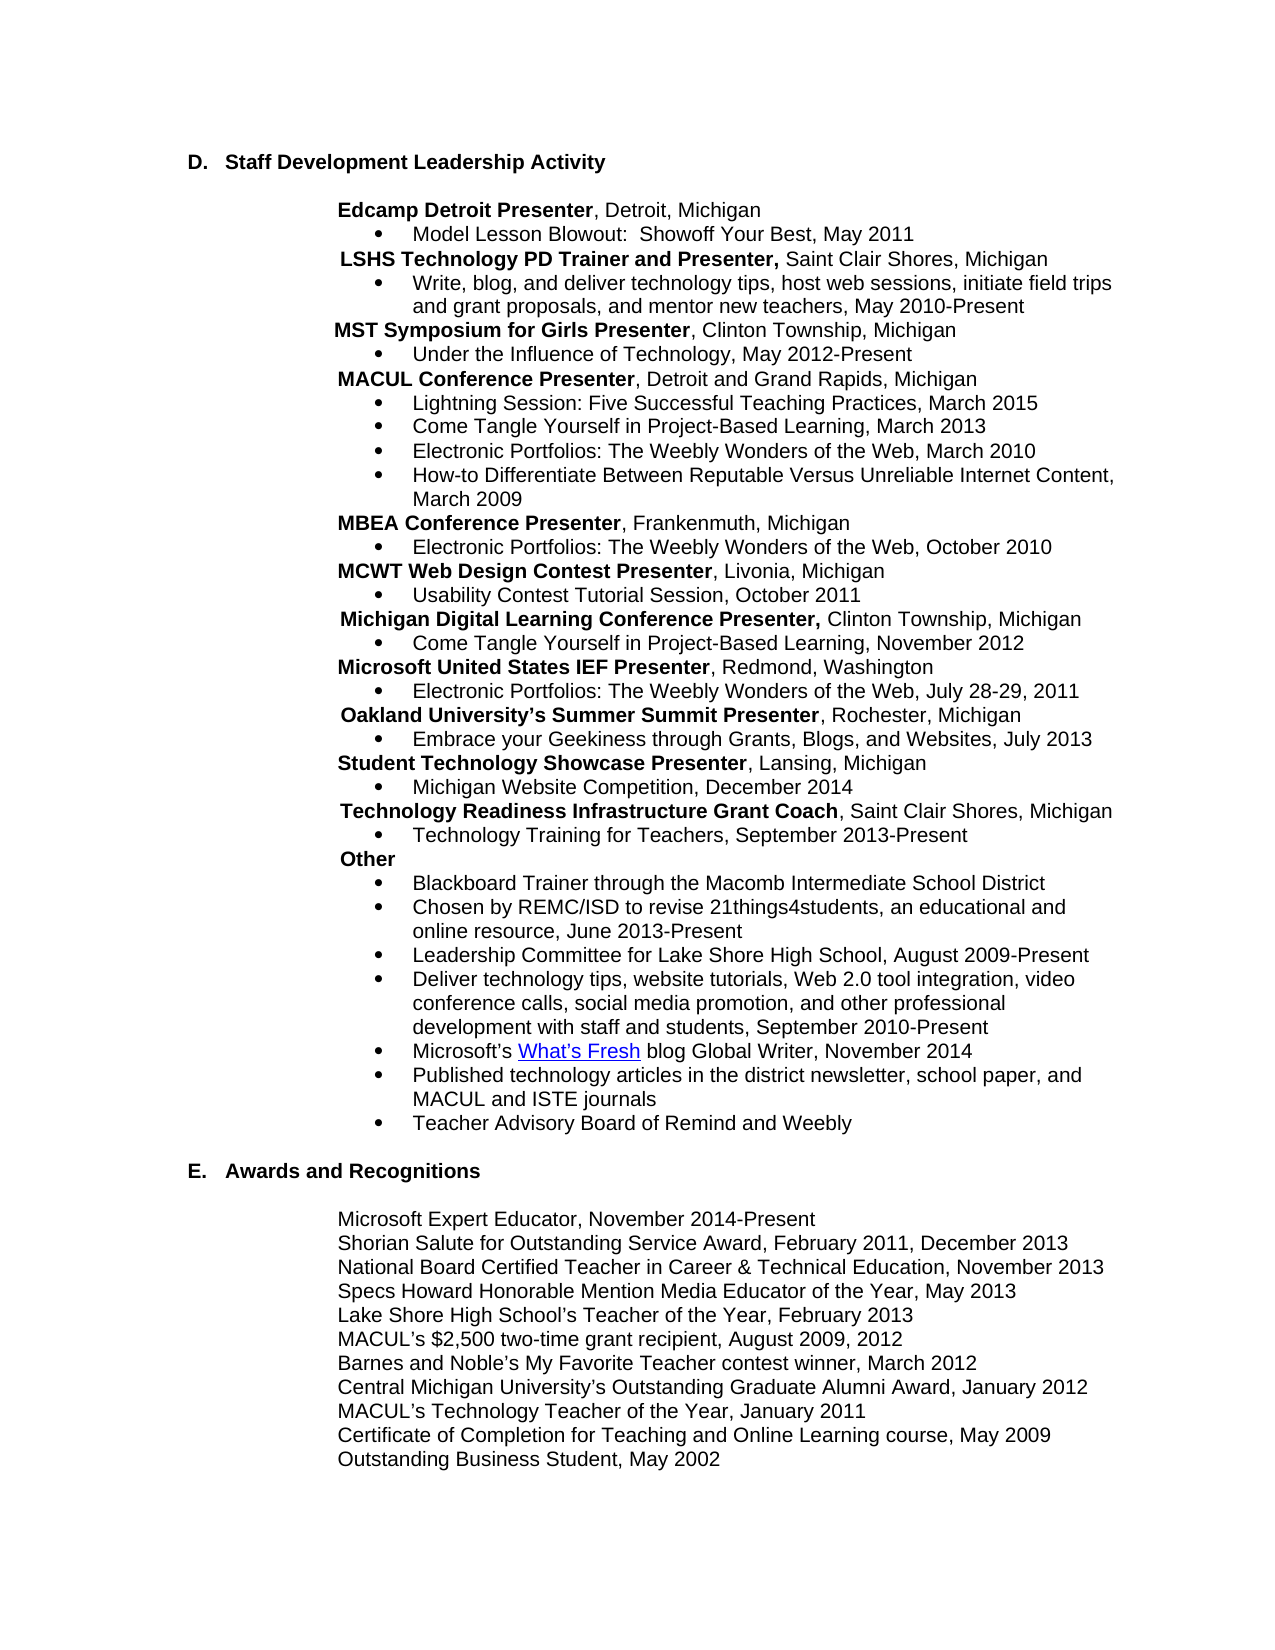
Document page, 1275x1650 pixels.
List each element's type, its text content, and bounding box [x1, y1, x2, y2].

text Oakland University’s Summer Summit Presenter, Rochester, Michigan [150, 703, 1125, 727]
text Microsoft Expert Educator, November 2014-Present [225, 1207, 1125, 1231]
list Chosen by REMC/ISD to revise 21things4students, an educational and online resource, June 2013-Present [375, 895, 1125, 943]
list Michigan Digital Learning Conference Presenter, Clinton Township, Michigan [225, 607, 1125, 631]
list Come Tangle Yourself in Project-Based Learning, November 2012 [375, 631, 1125, 654]
text Central Michigan University’s Outstanding Graduate Alumni Award, January 2012 [150, 1375, 1125, 1399]
text Other [150, 847, 1125, 871]
list Electronic Portfolios: The Weebly Wonders of the Web, October 2010 [375, 534, 1125, 558]
list Microsoft’s What’s Fresh blog Global Writer, November 2014 [375, 1039, 1125, 1063]
list Published technology articles in the district newsletter, school paper, and MACUL and ISTE journals [375, 1063, 1125, 1111]
text MBEA Conference Presenter, Frankenmuth, Michigan [150, 511, 1125, 534]
list Deliver technology tips, website tutorials, Web 2.0 tool integration, video conference calls, social media promotion, and other professional development with staff and students, September 2010-Present [375, 967, 1125, 1039]
list Lightning Session: Five Successful Teaching Practices, March 2015 [375, 390, 1125, 414]
list Teacher Advisory Board of Remind and Weebly [375, 1111, 1125, 1135]
list Come Tangle Yourself in Project-Based Learning, March 2013 [375, 414, 1125, 438]
text MACUL Conference Presenter, Detroit and Grand Rapids, Michigan [150, 366, 1125, 390]
text Shorian Salute for Outstanding Service Award, February 2011, December 2013 [225, 1231, 1125, 1255]
list Usability Contest Tutorial Session, October 2011 [375, 582, 1125, 607]
text Outstanding Business Student, May 2002 [150, 1447, 1125, 1471]
list Staff Development Leadership Activity [187, 150, 1125, 174]
text Certificate of Completion for Teaching and Online Learning course, May 2009 [150, 1423, 1125, 1447]
text MACUL’s Technology Teacher of the Year, January 2011 [150, 1399, 1125, 1423]
text Student Technology Showcase Presenter, Lansing, Michigan [150, 751, 1125, 774]
text MCWT Web Design Contest Presenter, Livonia, Michigan [150, 558, 1125, 582]
list MST Symposium for Girls Presenter, Clinton Township, Michigan [225, 318, 1125, 342]
list Write, blog, and deliver technology tips, host web sessions, initiate field trips and grant proposals, and mentor new teachers, May 2010-Present [375, 270, 1125, 318]
list LSHS Technology PD Trainer and Presenter, Saint Clair Shores, Michigan [225, 246, 1125, 270]
list Under the Influence of Technology, May 2012-Present [375, 342, 1125, 366]
text Specs Howard Honorable Mention Media Educator of the Year, May 2013 [225, 1279, 1125, 1303]
text MACUL’s $2,500 two-time grant recipient, August 2009, 2012 [225, 1327, 1125, 1351]
text Technology Readiness Infrastructure Grant Coach, Saint Clair Shores, Michigan [150, 799, 1125, 823]
list Embrace your Geekiness through Grants, Blogs, and Websites, July 2013 [375, 727, 1125, 751]
text Microsoft United States IEF Presenter, Redmond, Washington [150, 654, 1125, 678]
list Electronic Portfolios: The Weebly Wonders of the Web, March 2010 [375, 438, 1125, 462]
list Michigan Website Competition, December 2014 [375, 774, 1125, 799]
list Leadership Committee for Lake Shore High School, August 2009-Present [375, 943, 1125, 967]
text Edcamp Detroit Presenter, Detroit, Michigan [150, 198, 1125, 222]
text Barnes and Noble’s My Favorite Teacher contest winner, March 2012 [150, 1351, 1125, 1375]
list Awards and Recognitions [187, 1159, 1125, 1183]
list Technology Training for Teachers, September 2013-Present [375, 823, 1125, 847]
list Electronic Portfolios: The Weebly Wonders of the Web, July 28-29, 2011 [375, 678, 1125, 703]
text National Board Certified Teacher in Career & Technical Education, November 2013 [150, 1255, 1125, 1279]
list Model Lesson Blowout: Showoff Your Best, May 2011 [375, 222, 1125, 246]
text Lake Shore High School’s Teacher of the Year, February 2013 [225, 1303, 1125, 1327]
list Blackboard Trainer through the Macomb Intermediate School District [375, 871, 1125, 895]
list How-to Differentiate Between Reputable Versus Unreliable Internet Content, March 2009 [375, 462, 1125, 511]
